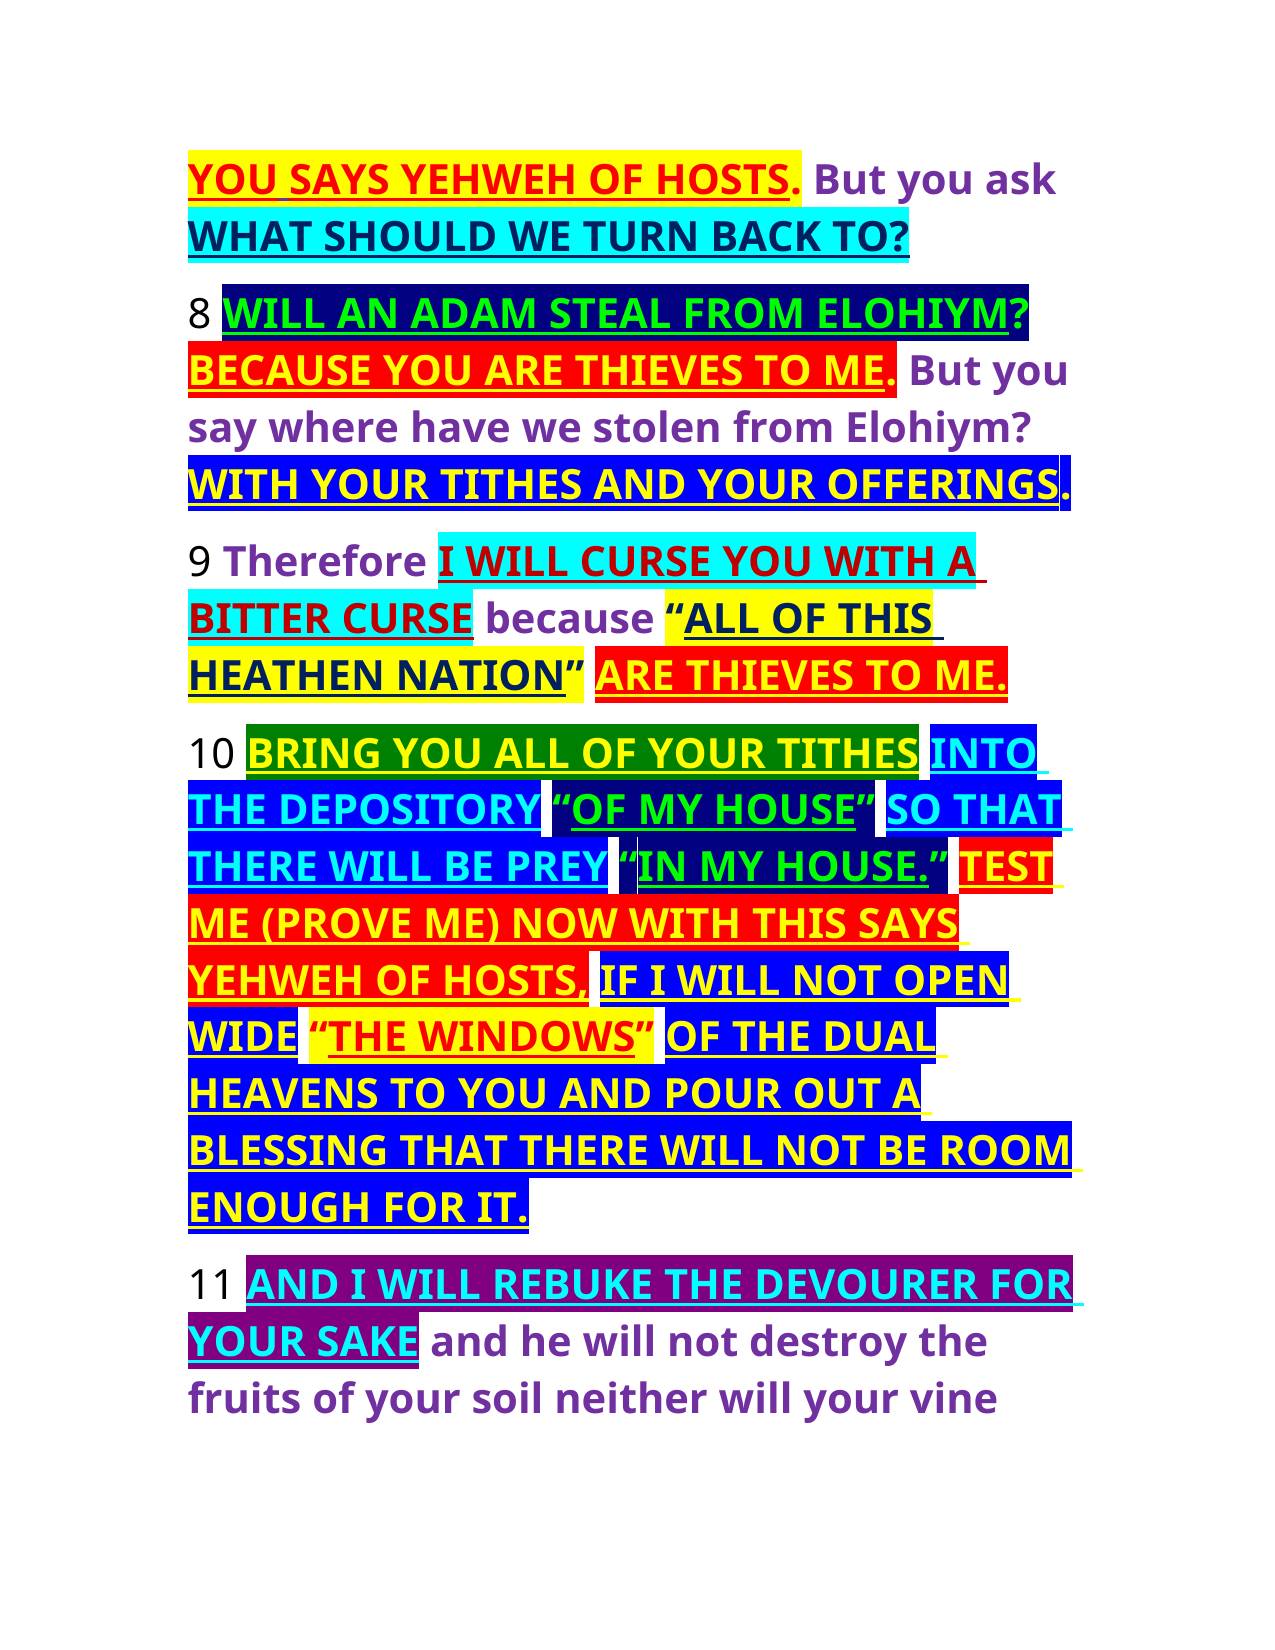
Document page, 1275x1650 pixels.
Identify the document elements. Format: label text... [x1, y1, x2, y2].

text 9 Therefore I WILL CURSE YOU WITH A BITTER CURSE because “ALL OF THIS HEATHEN NATION” ARE THIEVES TO ME. [187, 532, 438, 637]
text 9 Therefore I WILL CURSE YOU WITH A BITTER CURSE because “ALL OF THIS HEATHEN NATION” ARE THIEVES TO ME. [933, 532, 1087, 703]
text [187, 1255, 1087, 1426]
text 10 BRING YOU ALL OF YOUR TITHES INTO THE DEPOSITORY “OF MY HOUSE” SO THAT THERE WILL BE PREY “IN MY HOUSE.” TEST ME (PROVE ME) NOW WITH THIS SAYS YEHWEH OF HOSTS, IF I WILL NOT OPEN WIDE “THE WINDOWS” OF THE DUAL HEAVENS TO YOU AND POUR OUT A BLESSING THAT THERE WILL NOT BE ROOM ENOUGH FOR IT. [187, 723, 1087, 1234]
text 8 WILL AN ADAM STEAL FROM ELOHIYM? BECAUSE YOU ARE THIEVES TO ME. But you say where have we stolen from Elohiym? WITH YOUR TITHES AND YOUR OFFERINGS. [187, 284, 1087, 511]
text 9 Therefore I WILL CURSE YOU WITH A BITTER CURSE because “ALL OF THIS HEATHEN NATION” ARE THIEVES TO ME. [473, 589, 665, 703]
